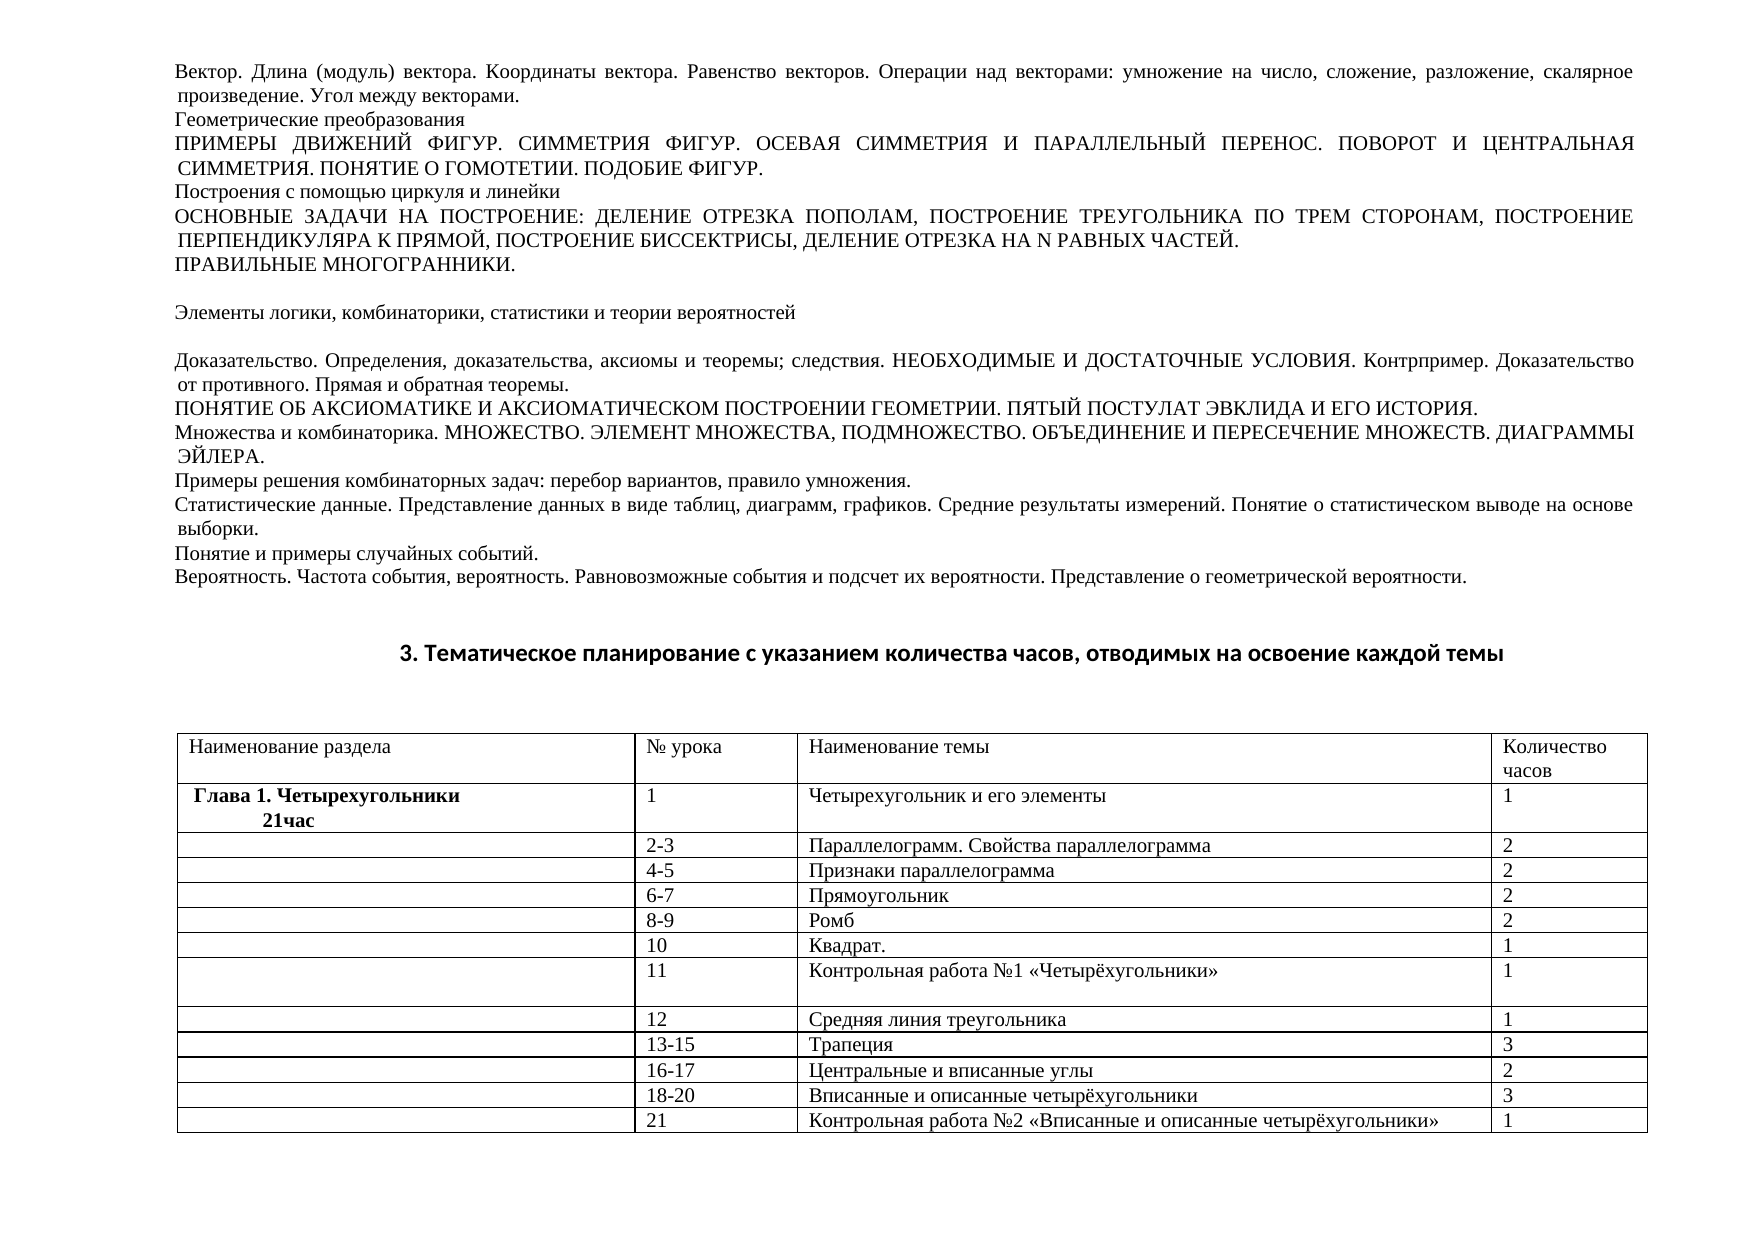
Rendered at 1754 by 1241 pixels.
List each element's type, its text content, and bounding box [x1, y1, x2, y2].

text ПРАВИЛЬНЫЕ МНОГОГРАННИКИ. [174, 252, 1636, 276]
table_cell 4-5 [636, 858, 797, 882]
text Вектор. Длина (модуль) вектора. Координаты вектора. Равенство векторов. Операции над векторами: умножение на число, сложение, разложение, скалярное произведение. Угол между векторами. [174, 59, 1636, 107]
table_cell 2 [1492, 908, 1647, 932]
table_cell 1 [1492, 1108, 1647, 1132]
text Доказательство. Определения, доказательства, аксиомы и теоремы; следствия. НЕОБХОДИМЫЕ И ДОСТАТОЧНЫЕ УСЛОВИЯ. Контрпример. Доказательство от противного. Прямая и обратная теоремы. [174, 348, 1636, 396]
table_cell [178, 1007, 634, 1031]
table_cell [178, 833, 634, 857]
table_cell 1 [1492, 933, 1647, 957]
table_cell [178, 883, 634, 907]
text Элементы логики, комбинаторики, статистики и теории вероятностей [174, 300, 1636, 324]
table_cell [178, 858, 634, 882]
text Построения с помощью циркуля и линейки [174, 179, 1636, 203]
table_cell 1 [636, 784, 797, 832]
table_cell 2-3 [636, 833, 797, 857]
table_cell Контрольная работа №2 «Вписанные и описанные четырёхугольники» [798, 1108, 1491, 1132]
text Вероятность. Частота события, вероятность. Равновозможные события и подсчет их вероятности. Представление о геометрической вероятности. [174, 564, 1636, 588]
table_cell 1 [1492, 1007, 1647, 1031]
table_cell 2 [1492, 858, 1647, 882]
table_cell 10 [636, 933, 797, 957]
text Множества и комбинаторика. МНОЖЕСТВО. ЭЛЕМЕНТ МНОЖЕСТВА, ПОДМНОЖЕСТВО. ОБЪЕДИНЕНИЕ И ПЕРЕСЕЧЕНИЕ МНОЖЕСТВ. ДИАГРАММЫ ЭЙЛЕРА. [174, 420, 1636, 468]
table_cell 8-9 [636, 908, 797, 932]
text ПРИМЕРЫ ДВИЖЕНИЙ ФИГУР. СИММЕТРИЯ ФИГУР. ОСЕВАЯ СИММЕТРИЯ И ПАРАЛЛЕЛЬНЫЙ ПЕРЕНОС. ПОВОРОТ И ЦЕНТРАЛЬНАЯ СИММЕТРИЯ. ПОНЯТИЕ О ГОМОТЕТИИ. ПОДОБИЕ ФИГУР. [174, 131, 1636, 179]
text Понятие и примеры случайных событий. [174, 540, 1636, 564]
table_cell Вписанные и описанные четырёхугольники [798, 1083, 1491, 1107]
table_cell 2 [1492, 1058, 1647, 1082]
table_cell 1 [1492, 958, 1647, 1006]
table_cell Средняя линия треугольника [798, 1007, 1491, 1031]
table_cell Прямоугольник [798, 883, 1491, 907]
table_cell [178, 908, 634, 932]
table_cell 16-17 [636, 1058, 797, 1082]
table_cell 18-20 [636, 1083, 797, 1107]
text 3. Тематическое планирование с указанием количества часов, отводимых на освоение каждой темы [268, 637, 1636, 667]
table_cell 2 [1492, 883, 1647, 907]
text ПОНЯТИЕ ОБ АКСИОМАТИКЕ И АКСИОМАТИЧЕСКОМ ПОСТРОЕНИИ ГЕОМЕТРИИ. ПЯТЫЙ ПОСТУЛАТ ЭВКЛИДА И ЕГО ИСТОРИЯ. [174, 396, 1636, 420]
table_header Наименование раздела [178, 734, 634, 782]
table_header Количество часов [1492, 734, 1647, 782]
table_cell 3 [1492, 1033, 1647, 1056]
table_cell [178, 933, 634, 957]
text Геометрические преобразования [118, 107, 1636, 131]
text Статистические данные. Представление данных в виде таблиц, диаграмм, графиков. Средние результаты измерений. Понятие о статистическом выводе на основе выборки. [174, 492, 1636, 540]
table_cell 11 [636, 958, 797, 1006]
table_cell [178, 1108, 634, 1132]
table_cell 6-7 [636, 883, 797, 907]
table_cell 13-15 [636, 1033, 797, 1056]
table_cell Центральные и вписанные углы [798, 1058, 1491, 1082]
table_cell Глава 1. Четырехугольники 21час [178, 784, 634, 832]
table_cell [178, 1033, 634, 1056]
table_cell 21 [636, 1108, 797, 1132]
table_cell Ромб [798, 908, 1491, 932]
table_cell Квадрат. [798, 933, 1491, 957]
table_cell 1 [1492, 784, 1647, 832]
table_cell [178, 1058, 634, 1082]
table_header Наименование темы [798, 734, 1491, 782]
table_cell 2 [1492, 833, 1647, 857]
table_cell Параллелограмм. Свойства параллелограмма [798, 833, 1491, 857]
table_cell Трапеция [798, 1033, 1491, 1056]
table_cell Четырехугольник и его элементы [798, 784, 1491, 832]
text ОСНОВНЫЕ ЗАДАЧИ НА ПОСТРОЕНИЕ: ДЕЛЕНИЕ ОТРЕЗКА ПОПОЛАМ, ПОСТРОЕНИЕ ТРЕУГОЛЬНИКА ПО ТРЕМ СТОРОНАМ, ПОСТРОЕНИЕ ПЕРПЕНДИКУЛЯРА К ПРЯМОЙ, ПОСТРОЕНИЕ БИССЕКТРИСЫ, ДЕЛЕНИЕ ОТРЕЗКА НА N РАВНЫХ ЧАСТЕЙ. [174, 203, 1636, 252]
table_cell Признаки параллелограмма [798, 858, 1491, 882]
text Примеры решения комбинаторных задач: перебор вариантов, правило умножения. [174, 468, 1636, 492]
table_cell 12 [636, 1007, 797, 1031]
table_cell Контрольная работа №1 «Четырёхугольники» [798, 958, 1491, 1006]
table_header № урока [636, 734, 797, 782]
table_cell [178, 1083, 634, 1107]
table_cell [178, 958, 634, 1006]
table_cell 3 [1492, 1083, 1647, 1107]
